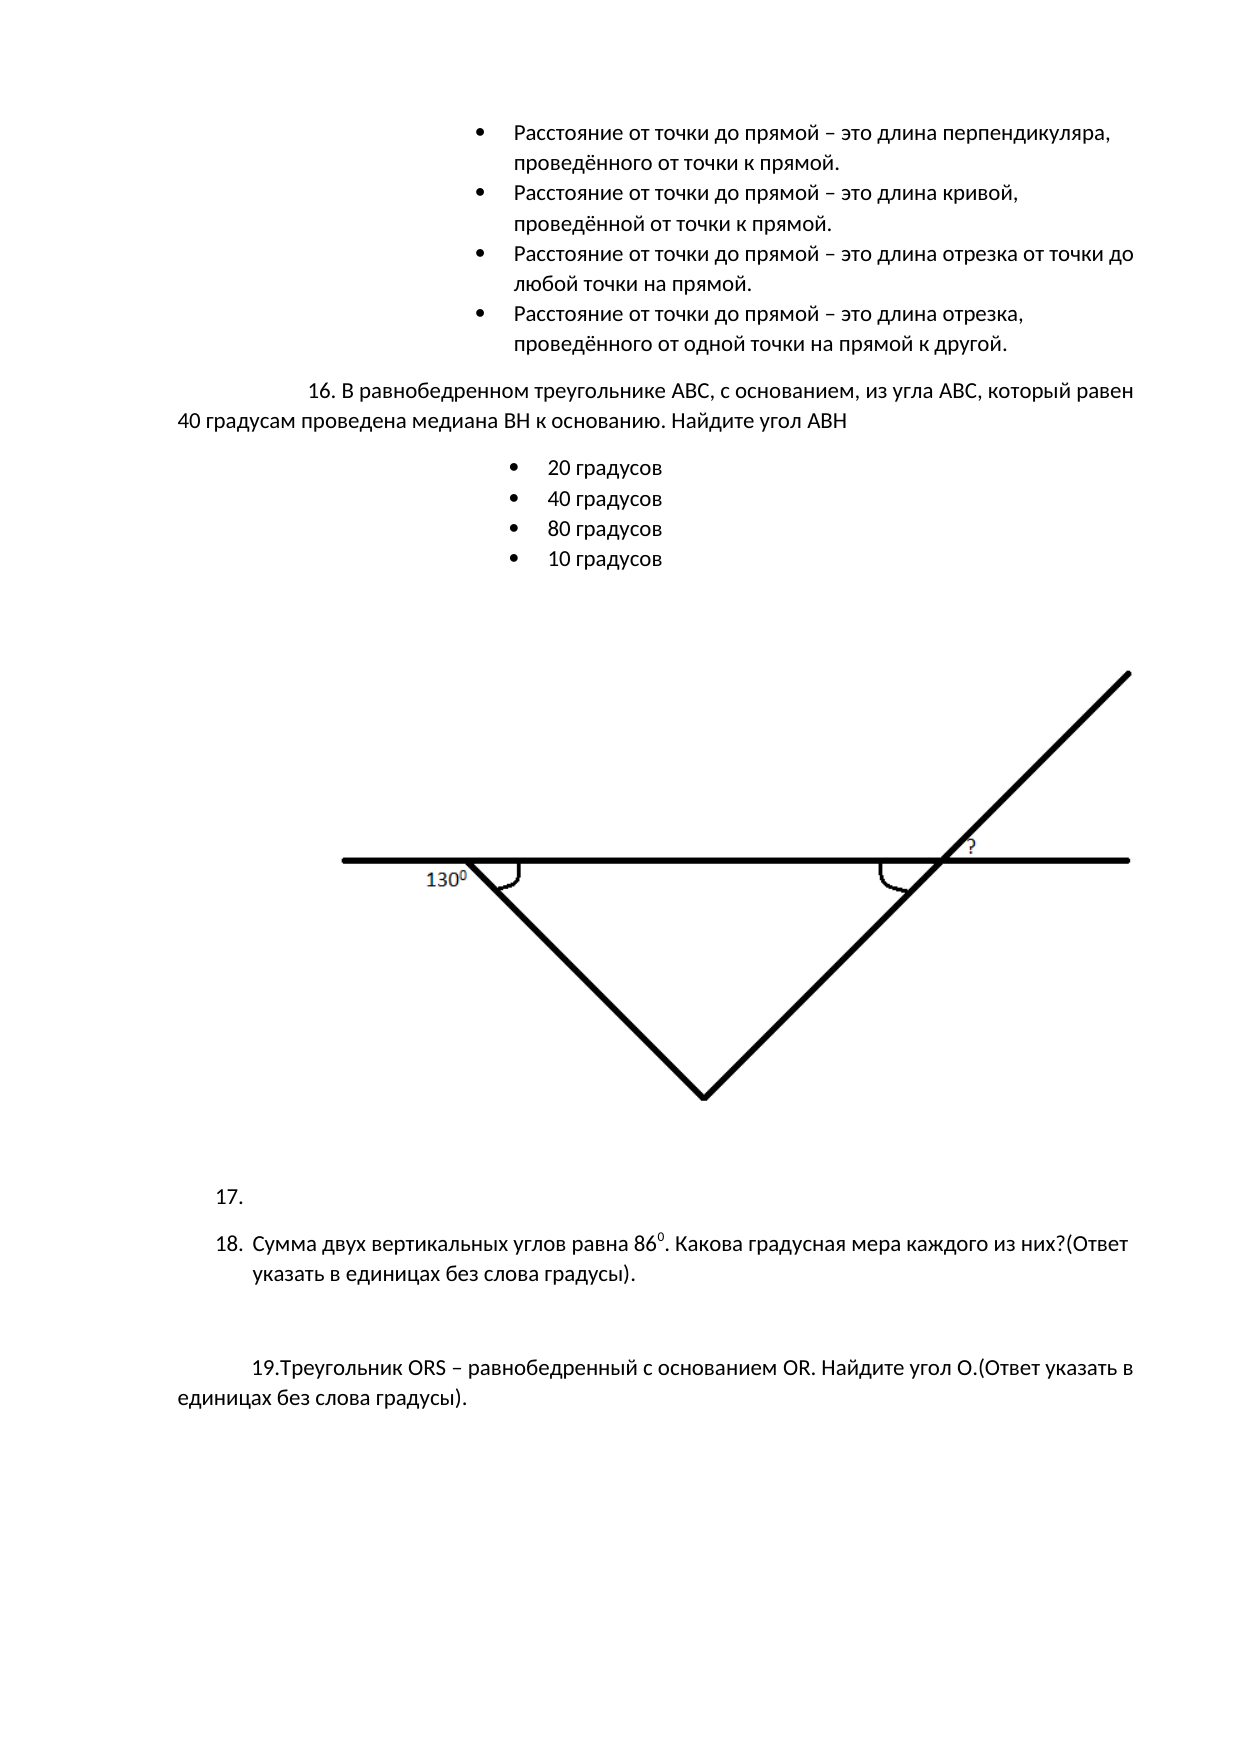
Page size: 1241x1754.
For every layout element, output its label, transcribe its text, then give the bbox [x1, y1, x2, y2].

text 19.Треугольник ORS – равнобедренный с основанием OR. Найдите угол O.(Ответ указать в единицах без слова градусы). [177, 1353, 1152, 1411]
list Расстояние от точки до прямой – это длина перпендикуляра, проведённого от точки к прямой. [476, 118, 1152, 176]
list 10 градусов [510, 544, 1152, 572]
list 20 градусов [510, 453, 1152, 482]
list Расстояние от точки до прямой – это длина отрезка, проведённого от одной точки на прямой к другой. [476, 299, 1152, 358]
list Расстояние от точки до прямой – это длина кривой, проведённой от точки к прямой. [476, 178, 1152, 237]
list Расстояние от точки до прямой – это длина отрезка от точки до любой точки на прямой. [476, 239, 1152, 297]
list 40 градусов [510, 484, 1152, 512]
list Сумма двух вертикальных углов равна 860. Какова градусная мера каждого из них?(Ответ указать в единицах без слова градусы). [215, 1229, 1152, 1287]
picture [243, 637, 1144, 1205]
text 16. В равнобедренном треугольнике ABC, с основанием, из угла ABC, который равен 40 градусам проведена медиана BH к основанию. Найдите угол ABH [177, 376, 1152, 435]
list 80 градусов [510, 514, 1152, 542]
